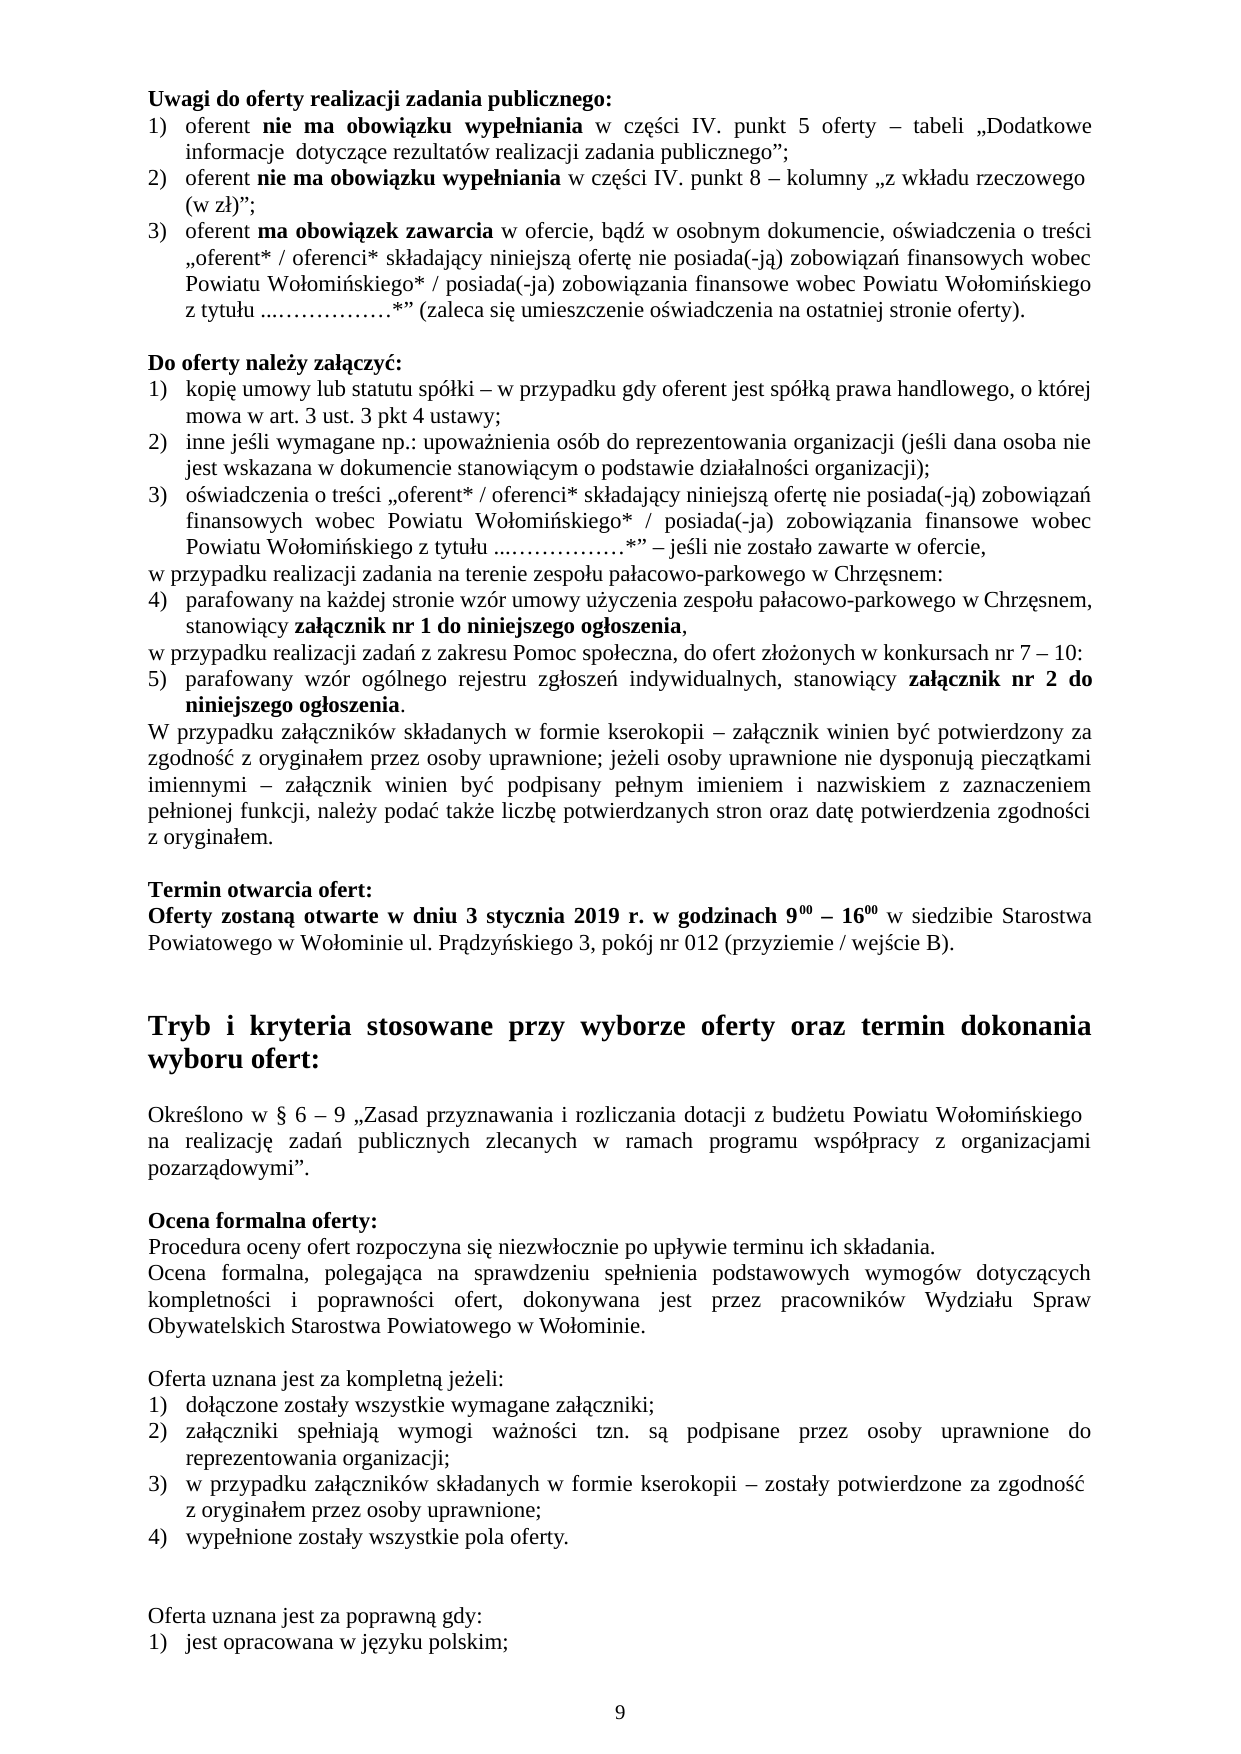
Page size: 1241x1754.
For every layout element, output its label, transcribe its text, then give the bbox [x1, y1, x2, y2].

text Termin otwarcia ofert: [148, 876, 1092, 902]
text Ocena formalna oferty: [148, 1207, 1092, 1233]
list jest opracowana w języku polskim; [148, 1628, 1092, 1655]
list dołączone zostały wszystkie wymagane załączniki; [148, 1391, 1092, 1417]
text Uwagi do oferty realizacji zadania publicznego: [148, 85, 1092, 112]
list oferent nie ma obowiązku wypełniania w części IV. punkt 8 – kolumny „z wkładu rzeczowego (w zł)”; [148, 164, 1092, 217]
text Procedura oceny ofert rozpoczyna się niezwłocznie po upływie terminu ich składania. [148, 1233, 1092, 1259]
list kopię umowy lub statutu spółki – w przypadku gdy oferent jest spółką prawa handlowego, o której mowa w art. 3 ust. 3 pkt 4 ustawy; [148, 375, 1092, 428]
list załączniki spełniają wymogi ważności tzn. są podpisane przez osoby uprawnione do reprezentowania organizacji; [148, 1417, 1092, 1470]
list inne jeśli wymagane np.: upoważnienia osób do reprezentowania organizacji (jeśli dana osoba nie jest wskazana w dokumencie stanowiącym o podstawie działalności organizacji); [148, 428, 1092, 481]
text w przypadku realizacji zadań z zakresu Pomoc społeczna, do ofert złożonych w konkursach nr 7 – 10: [148, 639, 1092, 665]
list parafowany na każdej stronie wzór umowy użyczenia zespołu pałacowo-parkowego w Chrzęsnem, stanowiący załącznik nr 1 do niniejszego ogłoszenia, [148, 586, 1092, 639]
text Określono w § 6 – 9 „Zasad przyznawania i rozliczania dotacji z budżetu Powiatu Wołomińskiego na realizację zadań publicznych zlecanych w ramach programu współpracy z organizacjami pozarządowymi”. [148, 1101, 1092, 1180]
list parafowany wzór ogólnego rejestru zgłoszeń indywidualnych, stanowiący załącznik nr 2 do niniejszego ogłoszenia. [148, 665, 1092, 718]
list w przypadku załączników składanych w formie kserokopii – zostały potwierdzone za zgodność z oryginałem przez osoby uprawnione; [148, 1470, 1092, 1523]
text Oferta uznana jest za kompletną jeżeli: [148, 1365, 1092, 1391]
text w przypadku realizacji zadania na terenie zespołu pałacowo-parkowego w Chrzęsnem: [148, 560, 1092, 586]
list wypełnione zostały wszystkie pola oferty. [148, 1523, 1092, 1549]
text Ocena formalna, polegająca na sprawdzeniu spełnienia podstawowych wymogów dotyczących kompletności i poprawności ofert, dokonywana jest przez pracowników Wydziału Spraw Obywatelskich Starostwa Powiatowego w Wołominie. [148, 1259, 1092, 1338]
text Do oferty należy załączyć: [148, 349, 1092, 375]
text Oferta uznana jest za poprawną gdy: [148, 1602, 1092, 1628]
text W przypadku załączników składanych w formie kserokopii – załącznik winien być potwierdzony za zgodność z oryginałem przez osoby uprawnione; jeżeli osoby uprawnione nie dysponują pieczątkami imiennymi – załącznik winien być podpisany pełnym imieniem i nazwiskiem z zaznaczeniem pełnionej funkcji, należy podać także liczbę potwierdzanych stron oraz datę potwierdzenia zgodności z oryginałem. [148, 718, 1092, 850]
list oświadczenia o treści „oferent* / oferenci* składający niniejszą ofertę nie posiada(-ją) zobowiązań finansowych wobec Powiatu Wołomińskiego* / posiada(-ja) zobowiązania finansowe wobec Powiatu Wołomińskiego z tytułu ...……………*” – jeśli nie zostało zawarte w ofercie, [148, 481, 1092, 560]
list oferent nie ma obowiązku wypełniania w części IV. punkt 5 oferty – tabeli „Dodatkowe informacje dotyczące rezultatów realizacji zadania publicznego”; [148, 112, 1092, 164]
list oferent ma obowiązek zawarcia w ofercie, bądź w osobnym dokumencie, oświadczenia o treści „oferent* / oferenci* składający niniejszą ofertę nie posiada(-ją) zobowiązań finansowych wobec Powiatu Wołomińskiego* / posiada(-ja) zobowiązania finansowe wobec Powiatu Wołomińskiego z tytułu ...……………*” (zaleca się umieszczenie oświadczenia na ostatniej stronie oferty). [148, 217, 1092, 323]
text Oferty zostaną otwarte w dniu 3 stycznia 2019 r. w godzinach 900 – 1600 w siedzibie Starostwa Powiatowego w Wołominie ul. Prądzyńskiego 3, pokój nr 012 (przyziemie / wejście B). [148, 902, 1092, 955]
text Tryb i kryteria stosowane przy wyborze oferty oraz termin dokonania wyboru ofert: [148, 1008, 1092, 1075]
